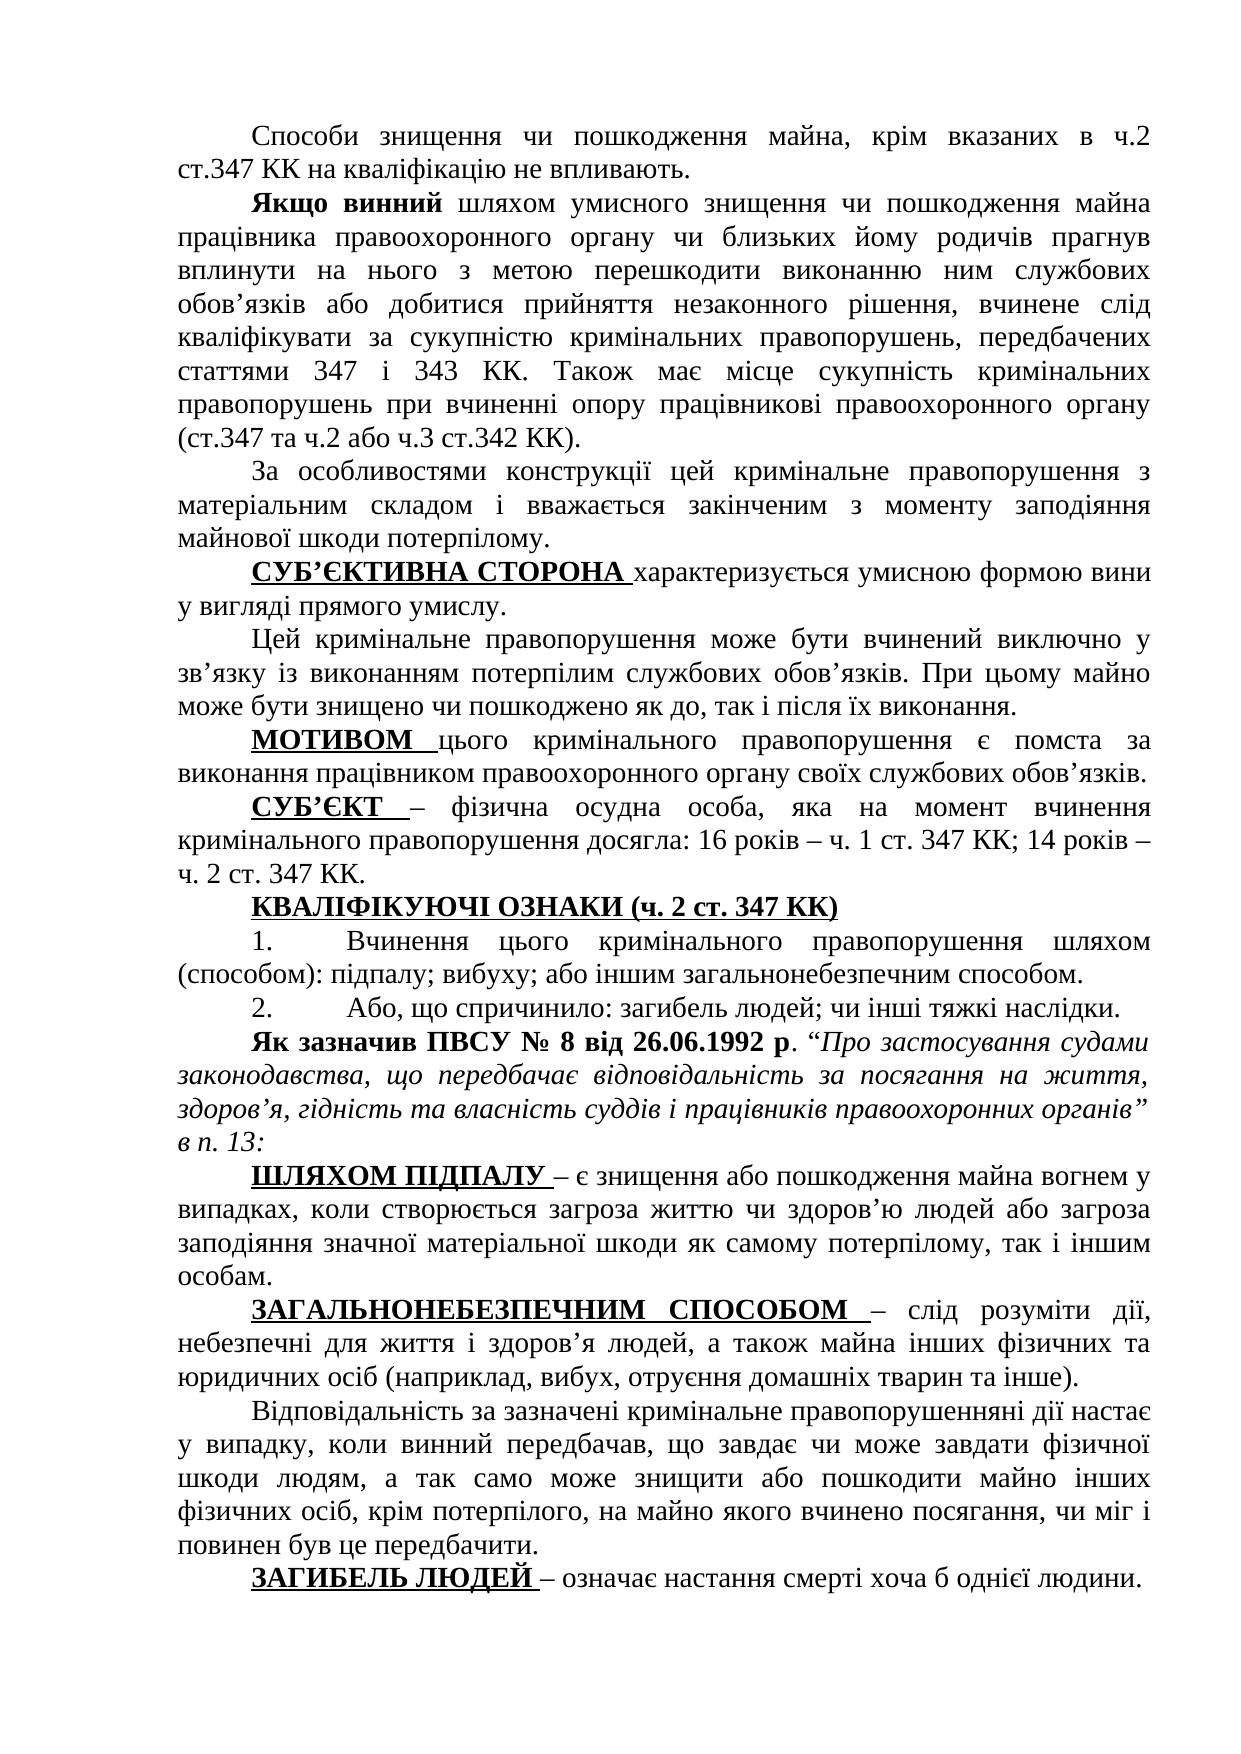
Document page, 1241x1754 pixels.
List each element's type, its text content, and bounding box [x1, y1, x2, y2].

text Відповідальність за зазначені кримінальне правопорушенняні дії настає у випадку, коли винний передбачав, що завдає чи може завдати фізичної шкоди людям, а так само може знищити або пошкодити майно інших фізичних осіб, крім потерпілого, на майно якого вчинено посягання, чи міг і повинен був це передбачити. [177, 1393, 1152, 1560]
text Суб’єкт – фізична осудна особа, яка на момент вчинення кримінального правопорушення досягла: 16 років – ч. 1 ст. 347 КК; 14 років – ч. 2 ст. 347 КК. [177, 789, 1152, 889]
text За особливостями конструкції цей кримінальне правопорушення з матеріальним складом і вважається закінченим з моменту заподіяння майнової шкоди потерпілому. [177, 453, 1152, 554]
text Шляхом підпалу – є знищення або пошкодження майна вогнем у випадках, коли створюється загроза життю чи здоров’ю людей або загроза заподіяння значної матеріальної шкоди як самому потерпілому, так і іншим особам. [177, 1158, 1152, 1292]
text Цей кримінальне правопорушення може бути вчинений виключно у зв’язку із виконанням потерпілим службових обов’язків. При цьому майно може бути знищено чи пошкоджено як до, так і після їх виконання. [177, 621, 1152, 722]
text Мотивом цього кримінального правопорушення є помста за виконання працівником правоохоронного органу своїх службових обов’язків. [177, 722, 1152, 789]
text Якщо винний шляхом умисного знищення чи пошкодження майна працівника правоохоронного органу чи близьких йому родичів прагнув вплинути на нього з метою перешкодити виконанню ним службових обов’язків або добитися прийняття незаконного рішення, вчинене слід кваліфікувати за сукупністю кримінальних правопорушень, передбачених статтями 347 і 343 КК. Також має місце сукупність кримінальних правопорушень при вчиненні опору працівникові правоохоронного органу (ст.347 та ч.2 або ч.3 ст.342 КК). [177, 185, 1152, 453]
text Способи знищення чи пошкодження майна, крім вказаних в ч.2 ст.347 КК на кваліфікацію не впливають. [177, 118, 1152, 185]
text Суб’єктивна сторона характеризується умисною формою вини у вигляді прямого умислу. [177, 554, 1152, 621]
text Загальнонебезпечним способом – слід розуміти дії, небезпечні для життя і здоров’я людей, а також майна інших фізичних та юридичних осіб (наприклад, вибух, отруєння домашніх тварин та інше). [177, 1292, 1152, 1393]
list Або, що спричинило: загибель людей; чи інші тяжкі наслідки. [177, 990, 1152, 1024]
text Кваліфікуючі ознаки (ч. 2 ст. 347 КК) [177, 889, 1152, 923]
list Вчинення цього кримінального правопорушення шляхом (способом): підпалу; вибуху; або іншим загальнонебезпечним способом. [177, 923, 1152, 990]
text Загибель людей – означає настання смерті хоча б однієї людини. [177, 1560, 1152, 1594]
text Як зазначив ПВСУ № 8 від 26.06.1992 р. “Про застосування судами законодавства, що передбачає відповідальність за посягання на життя, здоров’я, гідність та власність суддів і працівників правоохоронних органів” в п. 13: [177, 1024, 1152, 1158]
